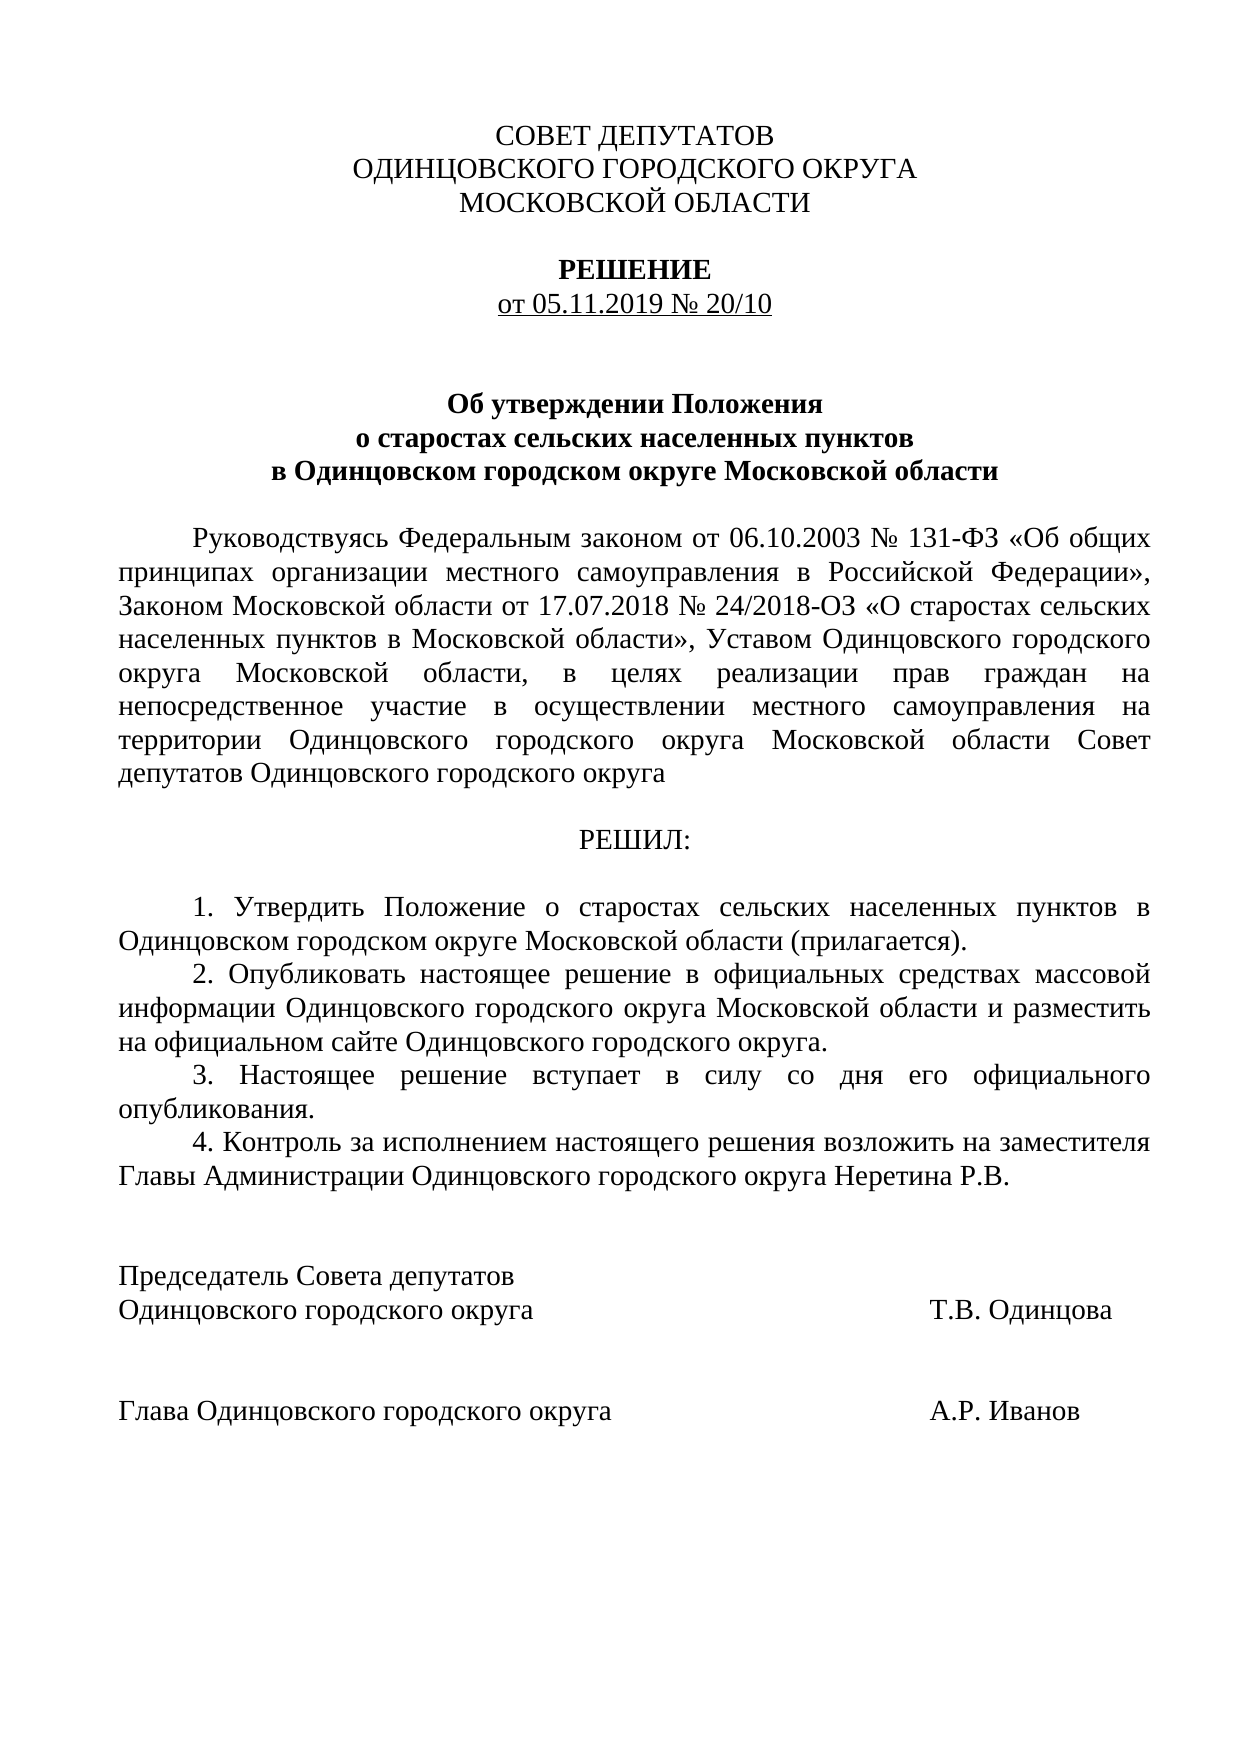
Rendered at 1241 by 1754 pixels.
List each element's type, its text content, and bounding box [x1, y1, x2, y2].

text 3. Настоящее решение вступает в силу со дня его официального опубликования. [118, 1057, 1152, 1124]
text 2. Опубликовать настоящее решение в официальных средствах массовой информации Одинцовского городского округа Московской области и разместить на официальном сайте Одинцовского городского округа. [118, 957, 1152, 1057]
text Об утверждении Положения [118, 386, 1152, 420]
text ОДИНЦОВСКОГО ГОРОДСКОГО ОКРУГА [118, 152, 1152, 185]
text Руководствуясь Федеральным законом от 06.10.2003 № 131-ФЗ «Об общих принципах организации местного самоуправления в Российской Федерации», Законом Московской области от 17.07.2018 № 24/2018-ОЗ «О старостах сельских населенных пунктов в Московской области», Уставом Одинцовского городского округа Московской области, в целях реализации прав граждан на непосредственное участие в осуществлении местного самоуправления на территории Одинцовского городского округа Московской области Совет депутатов Одинцовского городского округа [118, 521, 1152, 789]
list Глава Одинцовского городского округа А.Р. Иванов [118, 1393, 1152, 1426]
text о старостах сельских населенных пунктов [118, 420, 1152, 453]
text РЕШЕНИЕ [118, 252, 1152, 286]
list Одинцовского городского округа Т.В. Одинцова [118, 1292, 1152, 1326]
text в Одинцовском городском округе Московской области [118, 453, 1152, 487]
text СОВЕТ ДЕПУТАТОВ [118, 118, 1152, 152]
text РЕШИЛ: [118, 822, 1152, 856]
text от 05.11.2019 № 20/10 [118, 286, 1152, 319]
text МОСКОВСКОЙ ОБЛАСТИ [118, 185, 1152, 219]
list Председатель Совета депутатов [118, 1258, 1152, 1292]
text 1. Утвердить Положение о старостах сельских населенных пунктов в Одинцовском городском округе Московской области (прилагается). [118, 889, 1152, 957]
text 4. Контроль за исполнением настоящего решения возложить на заместителя Главы Администрации Одинцовского городского округа Неретина Р.В. [118, 1124, 1152, 1191]
